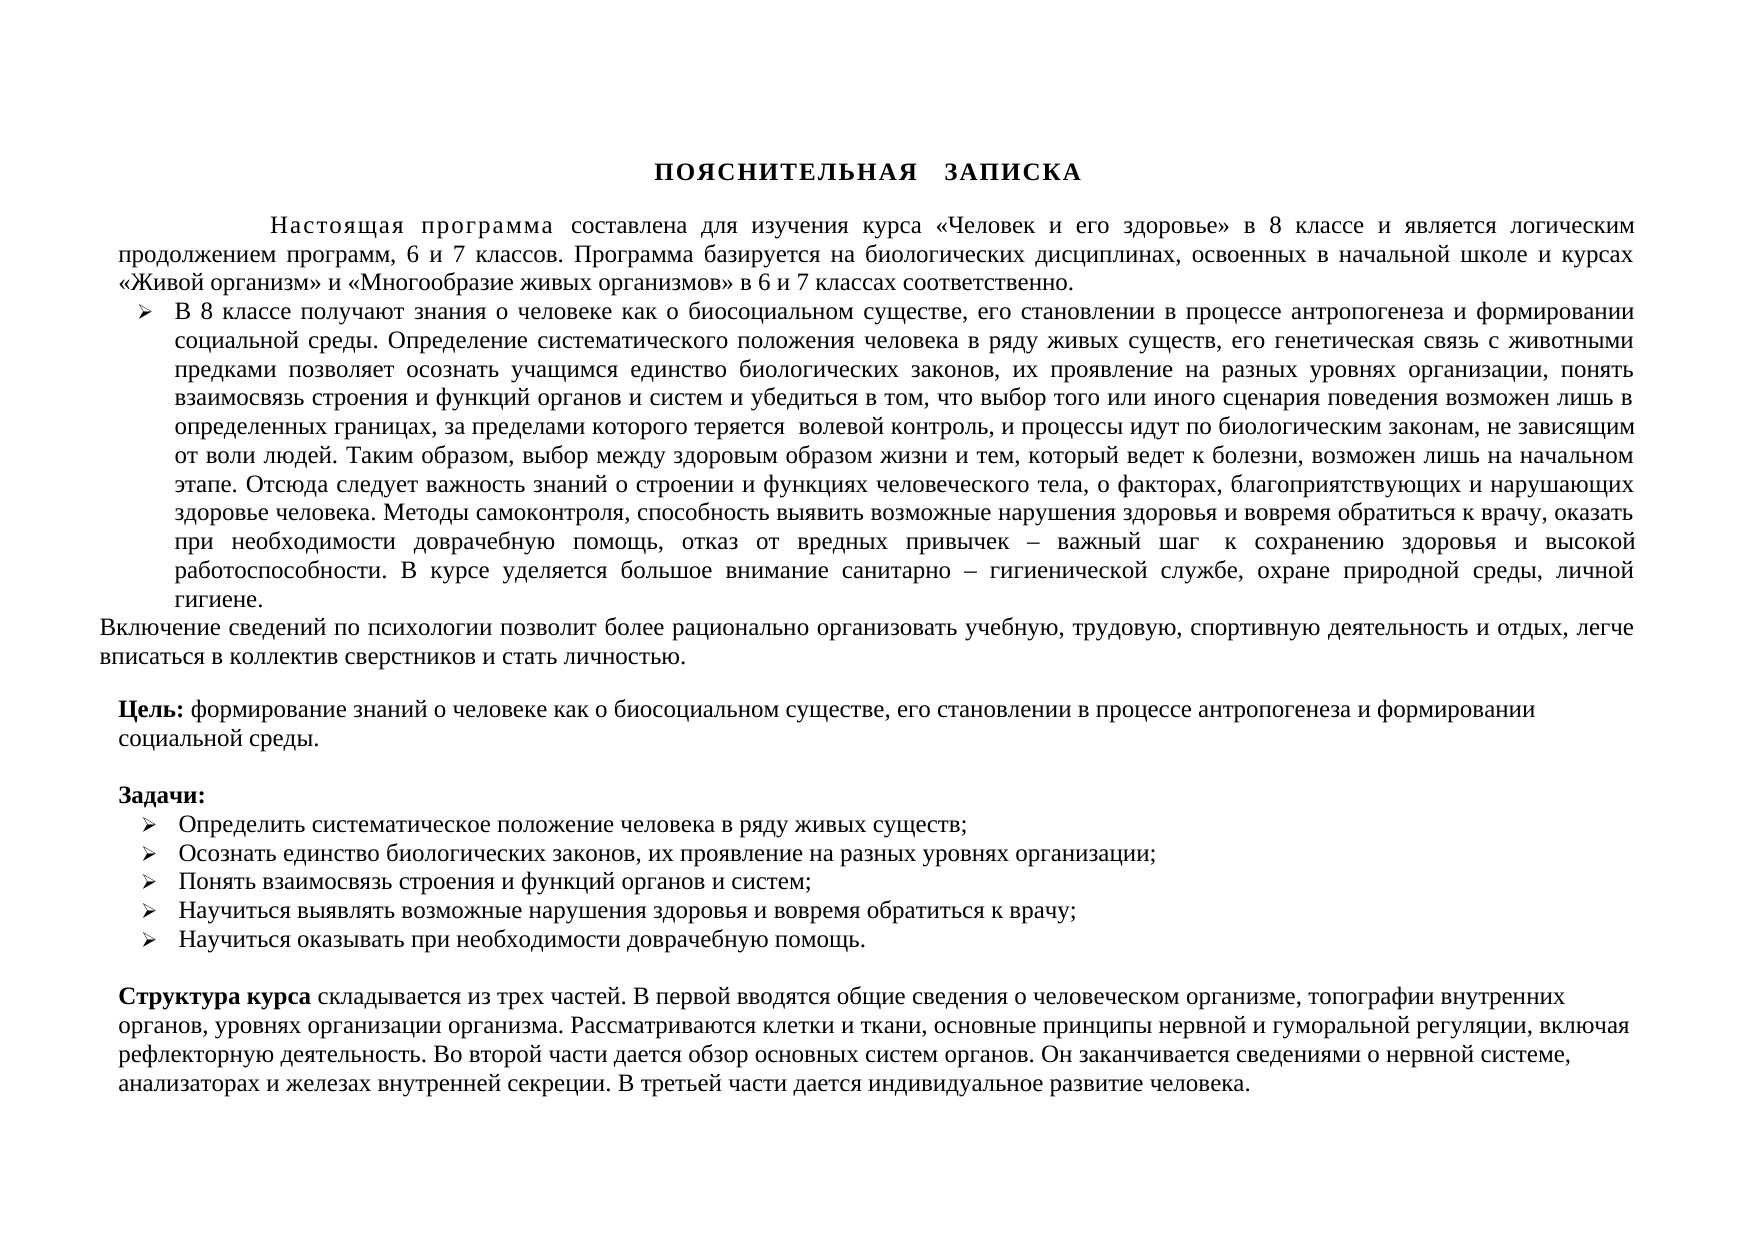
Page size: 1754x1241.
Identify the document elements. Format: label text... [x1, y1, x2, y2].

list Определить систематическое положение человека в ряду живых существ; [141, 809, 1636, 838]
text ПОЯСНИТЕЛЬНАЯ ЗАПИСКА [99, 157, 1636, 186]
text Цель: формирование знаний о человеке как о биосоциальном существе, его становлении в процессе антропогенеза и формировании социальной среды. [118, 694, 1636, 751]
list Понять взаимосвязь строения и функций органов и систем; [141, 866, 1636, 895]
text Задачи: [118, 780, 1636, 809]
text Включение сведений по психологии позволит более рационально организовать учебную, трудовую, спортивную деятельность и отдых, легче вписаться в коллектив сверстников и стать личностью. [99, 612, 1636, 670]
list Научиться оказывать при необходимости доврачебную помощь. [141, 924, 1636, 953]
text Настоящая программа составлена для изучения курса «Человек и его здоровье» в 8 классе и является логическим продолжением программ, 6 и 7 классов. Программа базируется на биологических дисциплинах, освоенных в начальной школе и курсах «Живой организм» и «Многообразие живых организмов» в 6 и 7 классах соответственно. [99, 210, 1636, 296]
list Осознать единство биологических законов, их проявление на разных уровнях организации; [141, 838, 1636, 866]
list Научиться выявлять возможные нарушения здоровья и вовремя обратиться к врачу; [141, 895, 1636, 924]
list В 8 классе получают знания о человеке как о биосоциальном существе, его становлении в процессе антропогенеза и формировании социальной среды. Определение систематического положения человека в ряду живых существ, его генетическая связь с животными предками позволяет осознать учащимся единство биологических законов, их проявление на разных уровнях организации, понять взаимосвязь строения и функций органов и систем и убедиться в том, что выбор того или иного сценария поведения возможен лишь в определенных границах, за пределами которого теряется волевой контроль, и процессы идут по биологическим законам, не зависящим от воли людей. Таким образом, выбор между здоровым образом жизни и тем, который ведет к болезни, возможен лишь на начальном этапе. Отсюда следует важность знаний о строении и функциях человеческого тела, о факторах, благоприятствующих и нарушающих здоровье человека. Методы самоконтроля, способность выявить возможные нарушения здоровья и вовремя обратиться к врачу, оказать при необходимости доврачебную помощь, отказ от вредных привычек – важный шаг к сохранению здоровья и высокой работоспособности. В курсе уделяется большое внимание санитарно – гигиенической службе, охране природной среды, личной гигиене. [137, 296, 1636, 612]
text Структура курса складывается из трех частей. В первой вводятся общие сведения о человеческом организме, топографии внутренних органов, уровнях организации организма. Рассматриваются клетки и ткани, основные принципы нервной и гуморальной регуляции, включая рефлекторную деятельность. Во второй части дается обзор основных систем органов. Он заканчивается сведениями о нервной системе, анализаторах и железах внутренней секреции. В третьей части дается индивидуальное развитие человека. [118, 981, 1636, 1096]
